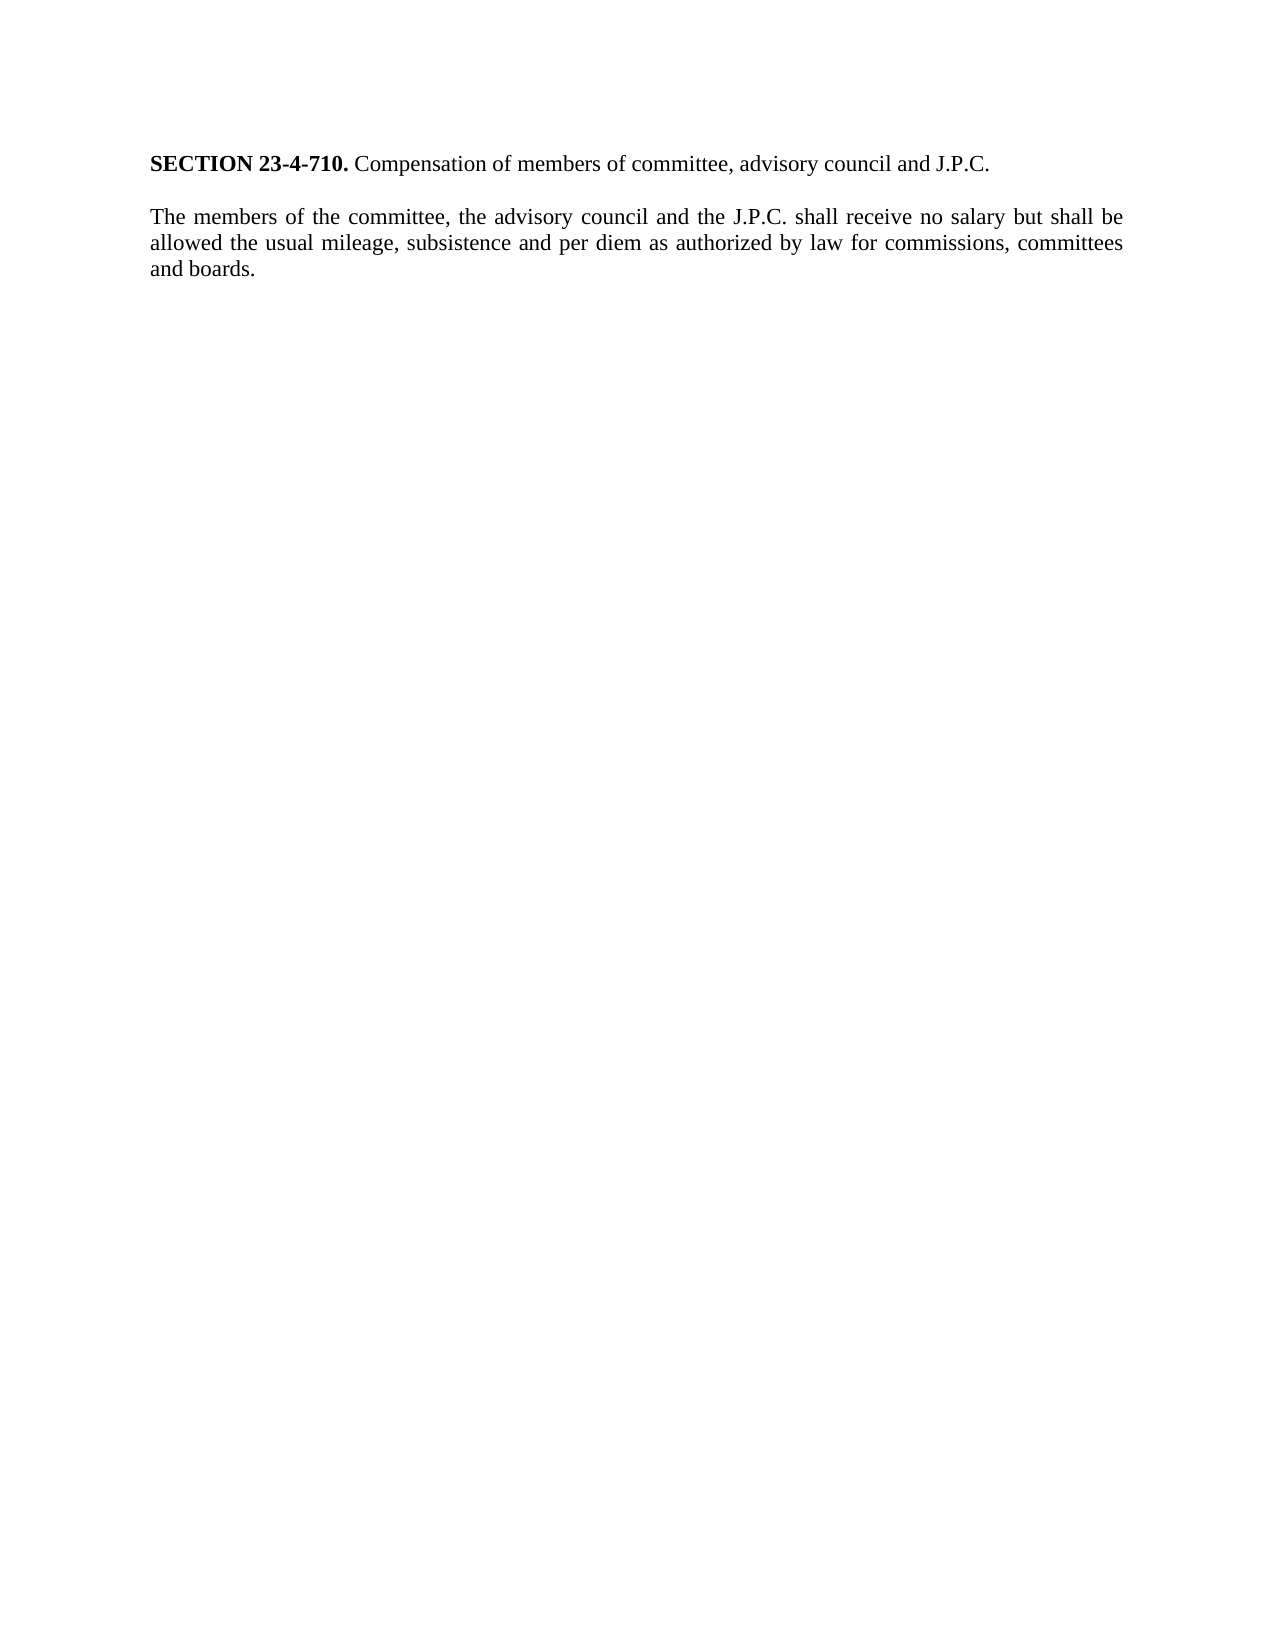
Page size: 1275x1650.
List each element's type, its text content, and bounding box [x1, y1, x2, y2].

text The members of the committee, the advisory council and the J.P.C. shall receive no salary but shall be allowed the usual mileage, subsistence and per diem as authorized by law for commissions, committees and boards. [150, 203, 1125, 282]
text SECTION 23-4-710. Compensation of members of committee, advisory council and J.P.C. [150, 150, 1125, 176]
